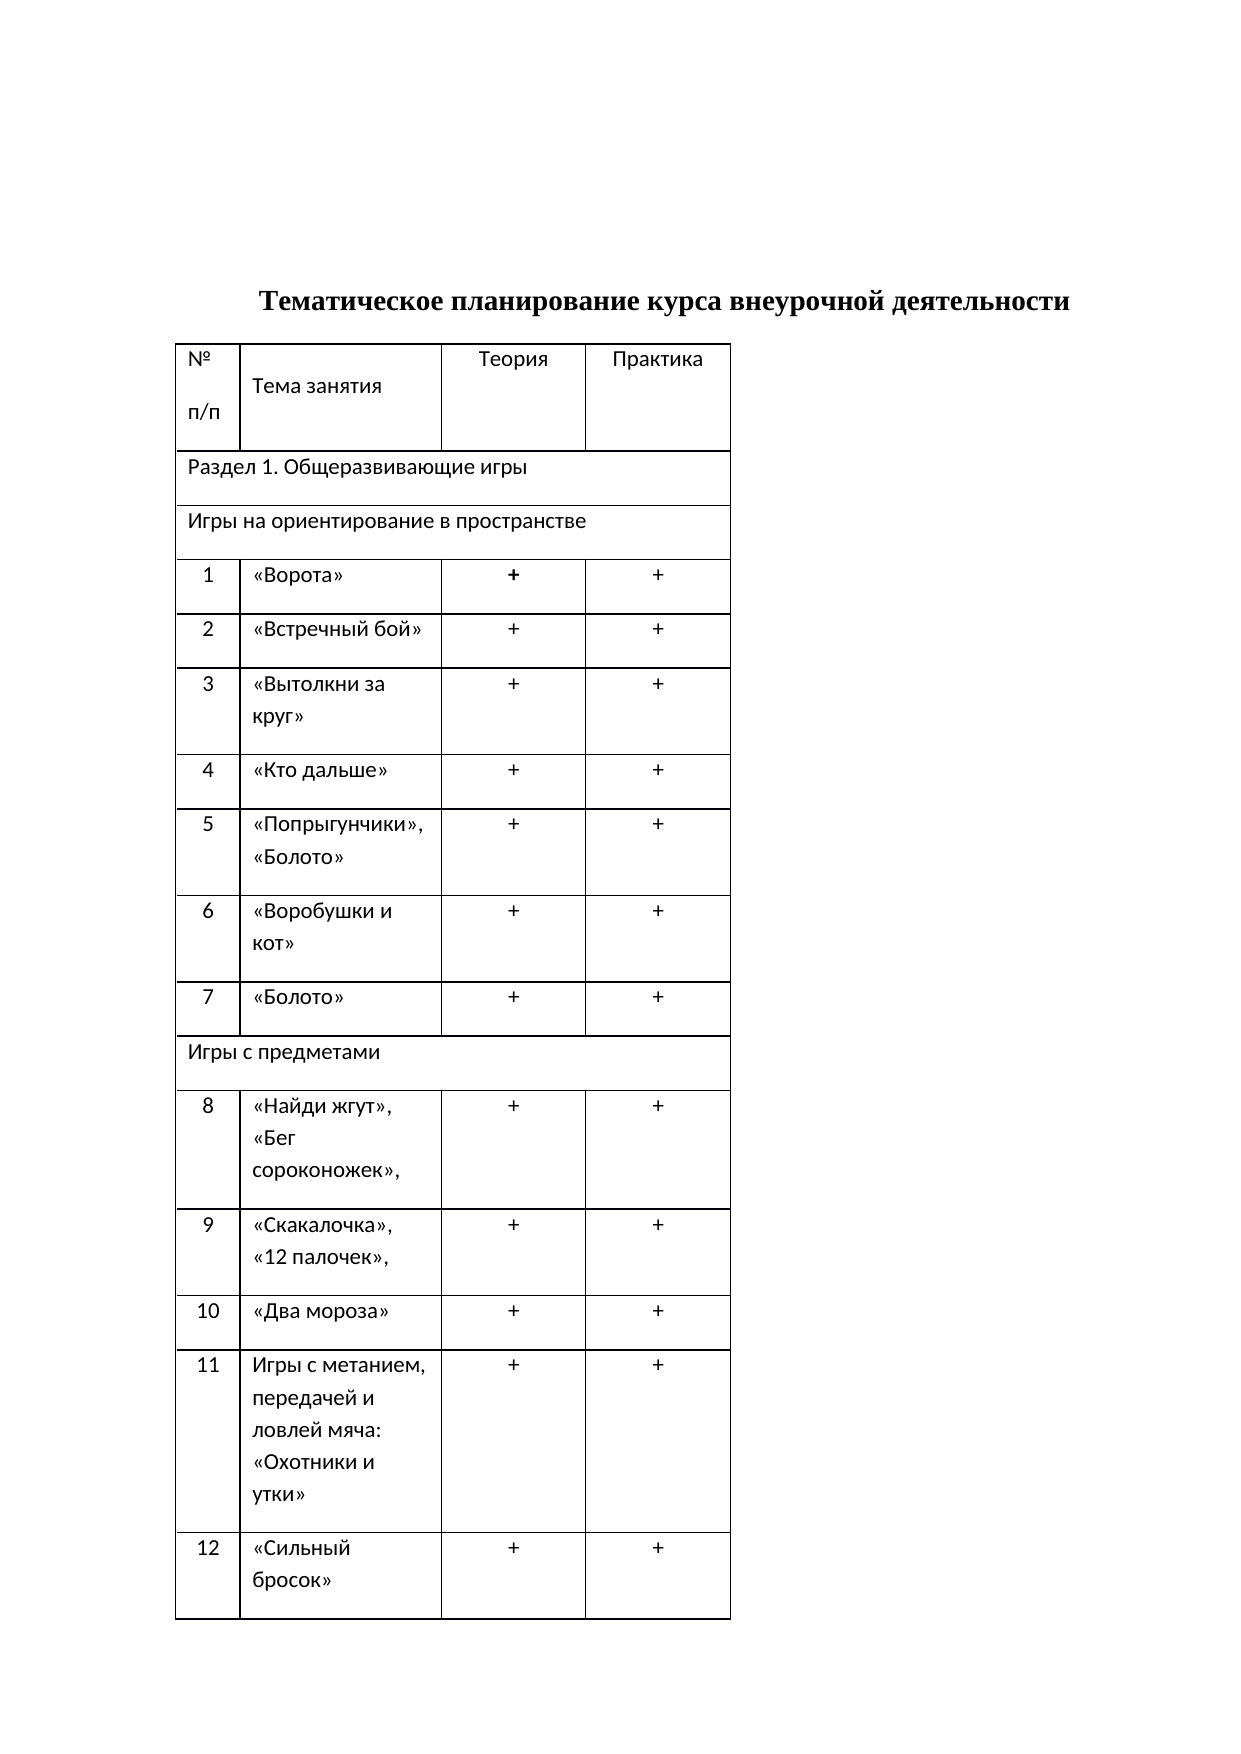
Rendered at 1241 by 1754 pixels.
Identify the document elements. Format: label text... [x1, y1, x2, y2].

table_cell + [586, 1351, 730, 1532]
table_cell + [442, 896, 585, 981]
table_cell «Скакалочка», «12 палочек», [241, 1210, 441, 1294]
table_cell «Сильный бросок» [241, 1533, 441, 1618]
table_cell + [442, 755, 585, 808]
table_cell 7 [176, 982, 239, 1035]
table_cell «Кто дальше» [241, 755, 441, 808]
table_cell Игры на ориентирование в пространстве [176, 506, 730, 559]
table_cell + [586, 810, 730, 894]
table_cell + [442, 1091, 585, 1208]
table_cell 10 [176, 1296, 239, 1349]
table_cell 9 [176, 1209, 239, 1294]
table_cell + [586, 615, 730, 667]
table_cell 4 [176, 755, 239, 808]
table_cell 11 [176, 1350, 239, 1532]
table_cell + [442, 1533, 585, 1618]
table_cell + [586, 983, 730, 1035]
table_cell 6 [176, 896, 239, 981]
table_header Теория [442, 345, 585, 450]
table_cell + [586, 1091, 730, 1208]
table_header № п/п [176, 345, 239, 450]
table_cell Игры с метанием, передачей и ловлей мяча: «Охотники и утки» [241, 1351, 441, 1532]
table_cell «Воробушки и кот» [241, 896, 441, 981]
table_header Тема занятия [241, 345, 441, 450]
table_cell + [442, 983, 585, 1035]
table_header Практика [586, 345, 730, 450]
table_cell + [442, 1296, 585, 1349]
table_cell 2 [176, 614, 239, 667]
table_cell + [586, 1533, 730, 1618]
table_cell «Ворота» [241, 560, 441, 613]
table_cell + [586, 1296, 730, 1349]
table_cell «Болото» [241, 983, 441, 1035]
table_cell «Найди жгут», «Бег сороконожек», [241, 1091, 441, 1208]
table_cell «Вытолкни за круг» [241, 669, 441, 754]
table_cell + [442, 669, 585, 754]
table_cell + [442, 615, 585, 667]
table_cell + [586, 755, 730, 808]
table_cell + [586, 896, 730, 981]
table_cell + [442, 560, 585, 613]
table_cell + [442, 810, 585, 894]
table_cell + [586, 560, 730, 613]
table_cell + [442, 1351, 585, 1532]
table_cell Игры с предметами [176, 1036, 730, 1089]
table_cell «Два мороза» [241, 1296, 441, 1349]
table_cell + [586, 1210, 730, 1294]
table_cell 12 [176, 1533, 239, 1618]
table_cell 5 [176, 809, 239, 894]
table_cell + [586, 669, 730, 754]
table_cell 8 [176, 1091, 239, 1208]
table_cell «Попрыгунчики», «Болото» [241, 810, 441, 894]
table_cell + [442, 1210, 585, 1294]
text Тематическое планирование курса внеурочной деятельности [177, 283, 1152, 317]
table_cell 3 [176, 668, 239, 754]
table_cell Раздел 1. Общеразвивающие игры [176, 451, 730, 504]
table_cell 1 [176, 560, 239, 613]
table_cell «Встречный бой» [241, 615, 441, 667]
